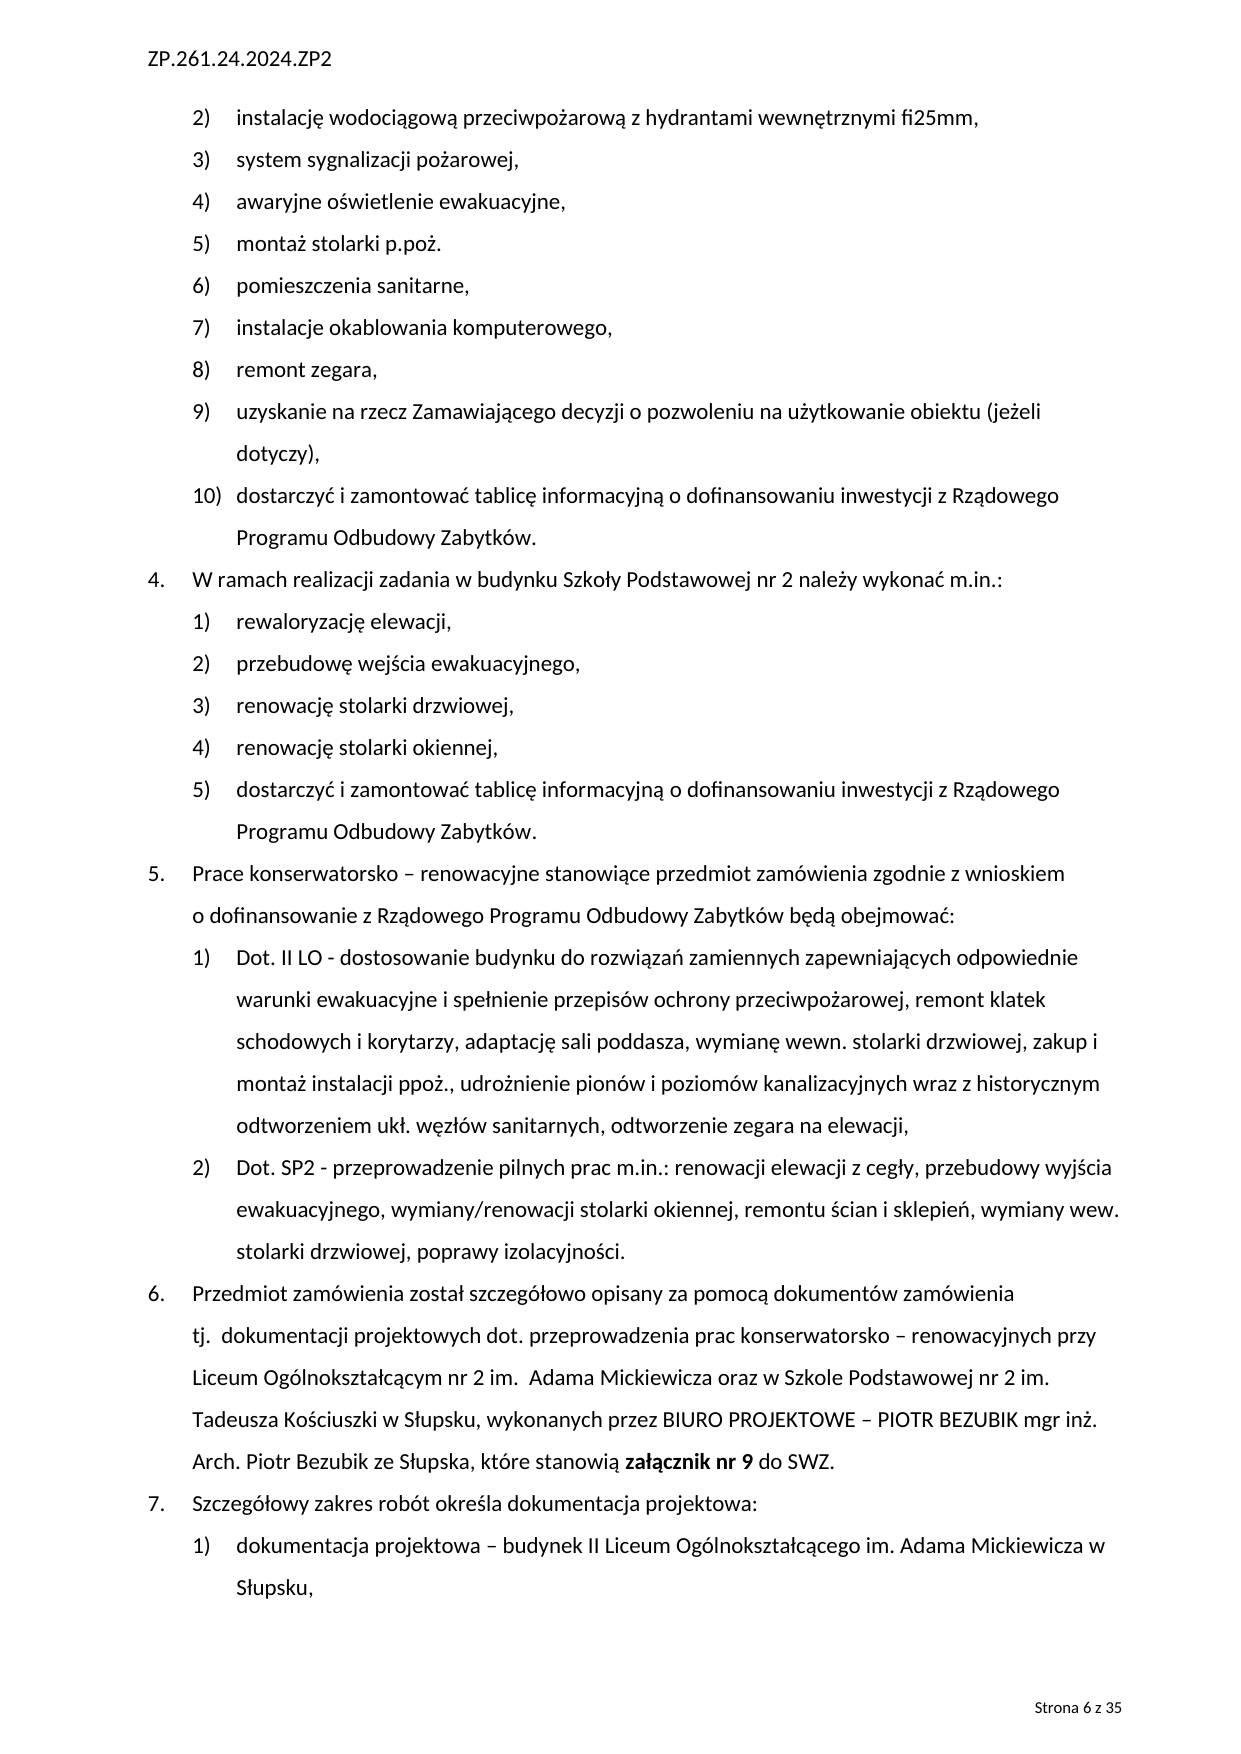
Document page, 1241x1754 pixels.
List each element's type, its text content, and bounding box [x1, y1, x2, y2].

list Szczegółowy zakres robót określa dokumentacja projektowa: [148, 1489, 1122, 1517]
list instalacje okablowania komputerowego, [192, 313, 1122, 341]
list renowację stolarki drzwiowej, [192, 691, 1122, 719]
list renowację stolarki okiennej, [192, 733, 1122, 761]
list W ramach realizacji zadania w budynku Szkoły Podstawowej nr 2 należy wykonać m.in.: [148, 565, 1122, 593]
list uzyskanie na rzecz Zamawiającego decyzji o pozwoleniu na użytkowanie obiektu (jeżeli dotyczy), [192, 397, 1122, 467]
list remont zegara, [192, 355, 1122, 383]
list awaryjne oświetlenie ewakuacyjne, [192, 187, 1122, 215]
list rewaloryzację elewacji, [192, 607, 1122, 635]
list dostarczyć i zamontować tablicę informacyjną o dofinansowaniu inwestycji z Rządowego Programu Odbudowy Zabytków. [192, 775, 1122, 845]
list Dot. II LO - dostosowanie budynku do rozwiązań zamiennych zapewniających odpowiednie warunki ewakuacyjne i spełnienie przepisów ochrony przeciwpożarowej, remont klatek schodowych i korytarzy, adaptację sali poddasza, wymianę wewn. stolarki drzwiowej, zakup i montaż instalacji ppoż., udrożnienie pionów i poziomów kanalizacyjnych wraz z historycznym odtworzeniem ukł. węzłów sanitarnych, odtworzenie zegara na elewacji, [192, 943, 1122, 1139]
list dokumentacja projektowa – budynek II Liceum Ogólnokształcącego im. Adama Mickiewicza w Słupsku, [192, 1531, 1122, 1601]
list system sygnalizacji pożarowej, [192, 145, 1122, 173]
list montaż stolarki p.poż. [192, 229, 1122, 257]
list dostarczyć i zamontować tablicę informacyjną o dofinansowaniu inwestycji z Rządowego Programu Odbudowy Zabytków. [192, 481, 1122, 551]
list Przedmiot zamówienia został szczegółowo opisany za pomocą dokumentów zamówienia tj. dokumentacji projektowych dot. przeprowadzenia prac konserwatorsko – renowacyjnych przy Liceum Ogólnokształcącym nr 2 im. Adama Mickiewicza oraz w Szkole Podstawowej nr 2 im. Tadeusza Kościuszki w Słupsku, wykonanych przez BIURO PROJEKTOWE – PIOTR BEZUBIK mgr inż. Arch. Piotr Bezubik ze Słupska, które stanowią załącznik nr 9 do SWZ. [148, 1279, 1122, 1475]
list pomieszczenia sanitarne, [192, 271, 1122, 299]
list Dot. SP2 - przeprowadzenie pilnych prac m.in.: renowacji elewacji z cegły, przebudowy wyjścia ewakuacyjnego, wymiany/renowacji stolarki okiennej, remontu ścian i sklepień, wymiany wew. stolarki drzwiowej, poprawy izolacyjności. [192, 1153, 1122, 1265]
list instalację wodociągową przeciwpożarową z hydrantami wewnętrznymi fi25mm, [192, 103, 1122, 131]
list przebudowę wejścia ewakuacyjnego, [192, 649, 1122, 677]
list Prace konserwatorsko – renowacyjne stanowiące przedmiot zamówienia zgodnie z wnioskiem o dofinansowanie z Rządowego Programu Odbudowy Zabytków będą obejmować: [148, 859, 1122, 929]
